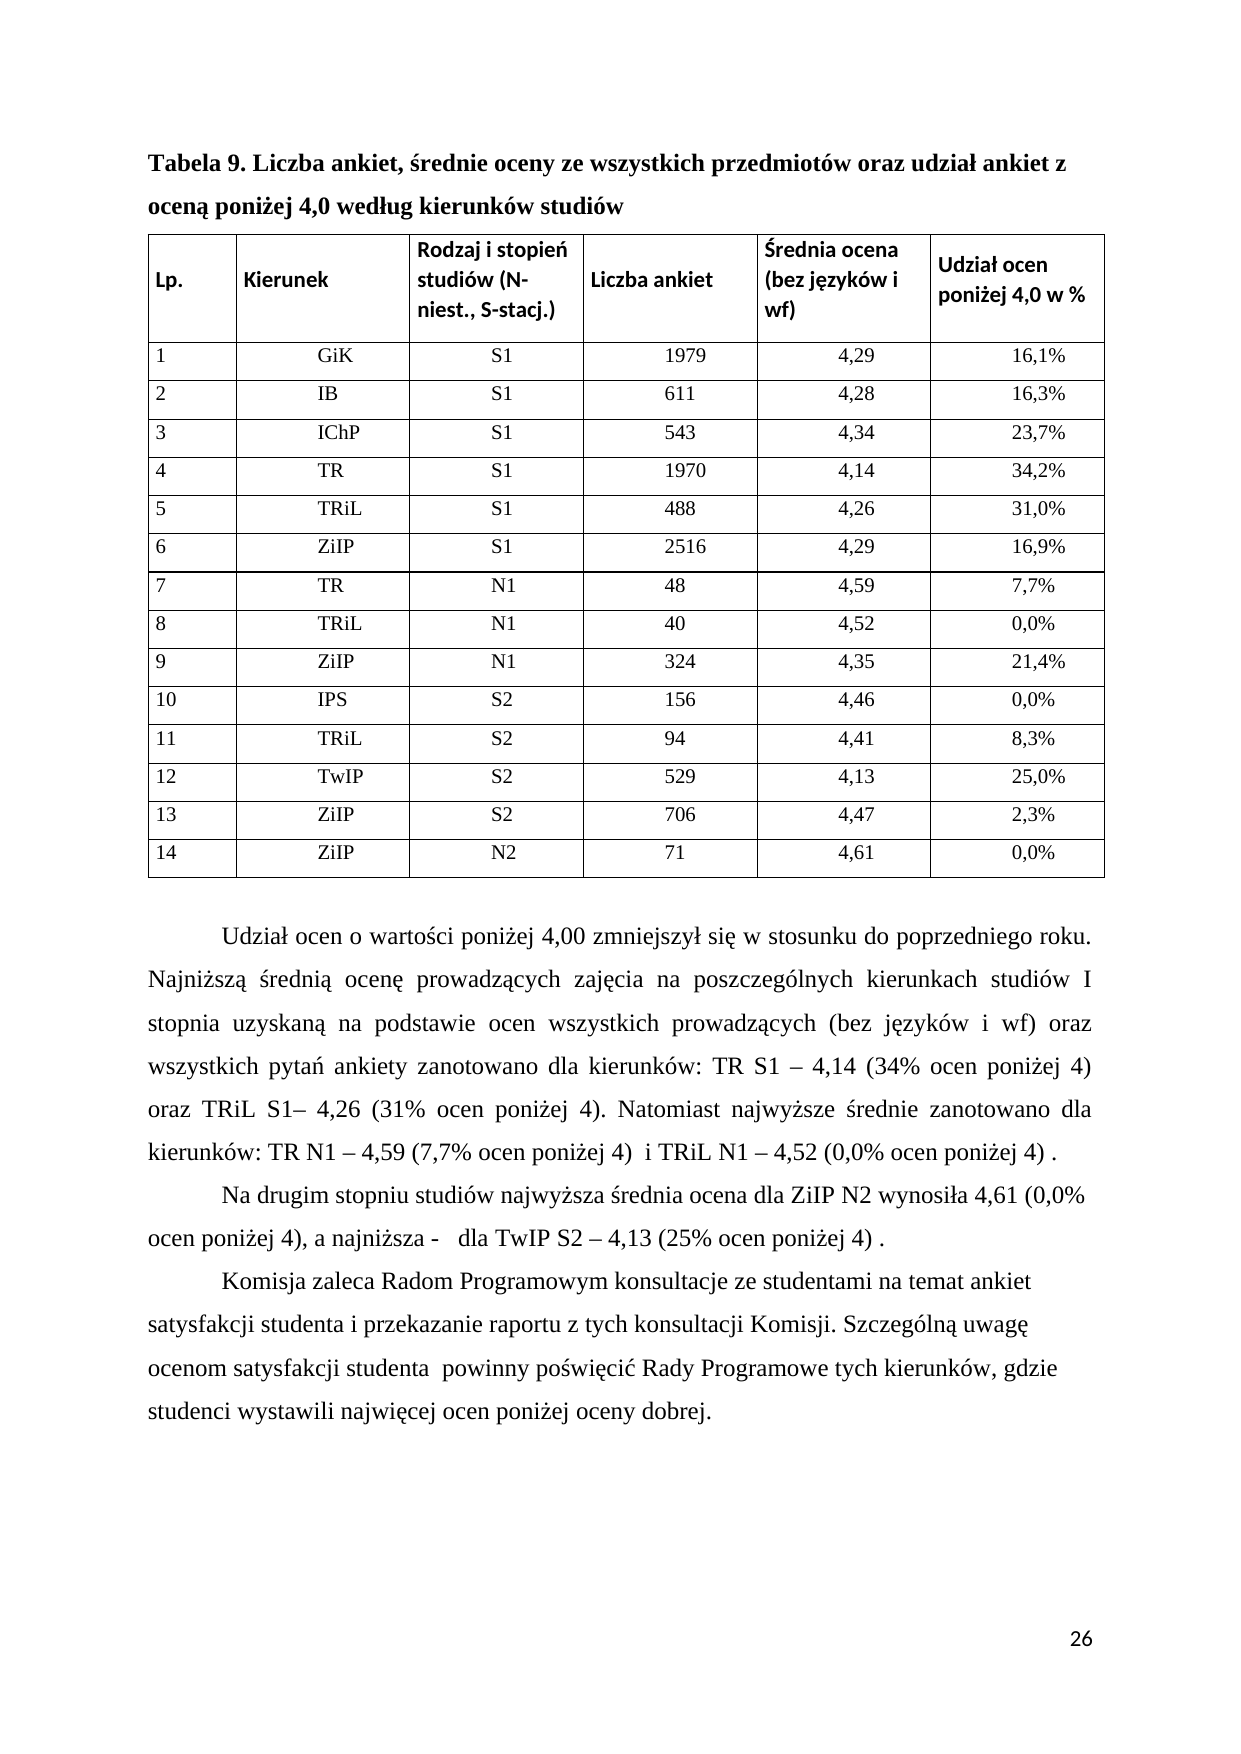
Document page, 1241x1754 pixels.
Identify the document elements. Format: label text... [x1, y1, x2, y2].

table_cell ZiIP [237, 534, 409, 571]
table_cell 324 [584, 649, 757, 686]
table_cell 4,46 [758, 687, 930, 724]
table_cell GiK [237, 343, 409, 380]
table_cell 4,61 [758, 840, 930, 877]
table_cell 10 [149, 687, 236, 724]
table_cell 4 [149, 458, 236, 495]
table_cell N1 [410, 611, 583, 648]
table_cell TRiL [237, 611, 409, 648]
table_cell 0,0% [931, 687, 1104, 724]
table_cell 8 [149, 611, 236, 648]
table_cell ZiIP [237, 802, 409, 839]
table_cell S2 [410, 802, 583, 839]
table_cell 31,0% [931, 496, 1104, 533]
table_cell 7,7% [931, 573, 1104, 610]
table_cell 1979 [584, 343, 757, 380]
table_cell 9 [149, 649, 236, 686]
table_cell 4,41 [758, 725, 930, 763]
table_cell TRiL [237, 725, 409, 763]
table_cell 2 [149, 381, 236, 418]
table_cell 23,7% [931, 420, 1104, 457]
table_cell 94 [584, 725, 757, 763]
table_cell 4,47 [758, 802, 930, 839]
table_cell TR [237, 573, 409, 610]
table_cell 488 [584, 496, 757, 533]
table_cell 4,59 [758, 573, 930, 610]
table_cell 6 [149, 534, 236, 571]
table_header Lp. [149, 235, 236, 342]
table_cell S1 [410, 534, 583, 571]
table_cell 71 [584, 840, 757, 877]
table_cell IPS [237, 687, 409, 724]
table_cell 4,14 [758, 458, 930, 495]
table_cell N2 [410, 840, 583, 877]
table_cell 4,26 [758, 496, 930, 533]
table_header Udział ocen poniżej 4,0 w % [931, 235, 1104, 342]
table_cell 0,0% [931, 840, 1104, 877]
table_header Średnia ocena (bez języków i wf) [758, 235, 930, 342]
table_cell 3 [149, 420, 236, 457]
text Tabela 9. Liczba ankiet, średnie oceny ze wszystkich przedmiotów oraz udział ankiet z oceną poniżej 4,0 według kierunków studiów [148, 148, 1093, 219]
table_header Liczba ankiet [584, 235, 757, 342]
table_cell 34,2% [931, 458, 1104, 495]
table_cell IB [237, 381, 409, 418]
table_cell 0,0% [931, 611, 1104, 648]
table_cell TRiL [237, 496, 409, 533]
table_cell 4,52 [758, 611, 930, 648]
table_cell 8,3% [931, 725, 1104, 763]
table_cell 48 [584, 573, 757, 610]
table_cell 543 [584, 420, 757, 457]
table_cell S2 [410, 725, 583, 763]
table_cell N1 [410, 649, 583, 686]
table_cell 4,13 [758, 764, 930, 801]
table_cell 40 [584, 611, 757, 648]
table_cell 5 [149, 496, 236, 533]
table_cell 4,35 [758, 649, 930, 686]
table_cell 14 [149, 840, 236, 877]
table_cell 4,29 [758, 534, 930, 571]
table_cell 11 [149, 725, 236, 763]
table_cell S2 [410, 764, 583, 801]
table_cell S1 [410, 343, 583, 380]
table_cell S2 [410, 687, 583, 724]
table_cell ZiIP [237, 649, 409, 686]
table_cell S1 [410, 458, 583, 495]
table_cell IChP [237, 420, 409, 457]
table_cell 706 [584, 802, 757, 839]
table_cell ZiIP [237, 840, 409, 877]
table_cell S1 [410, 496, 583, 533]
table_cell 2,3% [931, 802, 1104, 839]
table_cell 4,34 [758, 420, 930, 457]
table_cell 16,9% [931, 534, 1104, 571]
table_cell 25,0% [931, 764, 1104, 801]
table_cell 1 [149, 343, 236, 380]
table_cell 156 [584, 687, 757, 724]
table_header Rodzaj i stopień studiów (N-niest., S-stacj.) [410, 235, 583, 342]
table_cell S1 [410, 381, 583, 418]
text Udział ocen o wartości poniżej 4,00 zmniejszył się w stosunku do poprzedniego roku. Najniższą średnią ocenę prowadzących zajęcia na poszczególnych kierunkach studiów I stopnia uzyskaną na podstawie ocen wszystkich prowadzących (bez języków i wf) oraz wszystkich pytań ankiety zanotowano dla kierunków: TR S1 – 4,14 (34% ocen poniżej 4) oraz TRiL S1– 4,26 (31% ocen poniżej 4). Natomiast najwyższe średnie zanotowano dla kierunków: TR N1 – 4,59 (7,7% ocen poniżej 4) i TRiL N1 – 4,52 (0,0% ocen poniżej 4) . [148, 921, 1093, 1166]
table_cell 16,1% [931, 343, 1104, 380]
table_cell 7 [149, 573, 236, 610]
table_cell 16,3% [931, 381, 1104, 418]
text Na drugim stopniu studiów najwyższa średnia ocena dla ZiIP N2 wynosiła 4,61 (0,0% ocen poniżej 4), a najniższa - dla TwIP S2 – 4,13 (25% ocen poniżej 4) . [148, 1180, 1093, 1252]
text Komisja zaleca Radom Programowym konsultacje ze studentami na temat ankiet satysfakcji studenta i przekazanie raportu z tych konsultacji Komisji. Szczególną uwagę ocenom satysfakcji studenta powinny poświęcić Rady Programowe tych kierunków, gdzie studenci wystawili najwięcej ocen poniżej oceny dobrej. [148, 1266, 1093, 1424]
table_cell 611 [584, 381, 757, 418]
table_cell 2516 [584, 534, 757, 571]
table_cell 12 [149, 764, 236, 801]
table_header Kierunek [237, 235, 409, 342]
table_cell 21,4% [931, 649, 1104, 686]
table_cell S1 [410, 420, 583, 457]
table_cell 529 [584, 764, 757, 801]
table_cell 4,28 [758, 381, 930, 418]
table_cell 13 [149, 802, 236, 839]
table_cell 1970 [584, 458, 757, 495]
table_cell 4,29 [758, 343, 930, 380]
table_cell N1 [410, 573, 583, 610]
table_cell TwIP [237, 764, 409, 801]
table_cell TR [237, 458, 409, 495]
